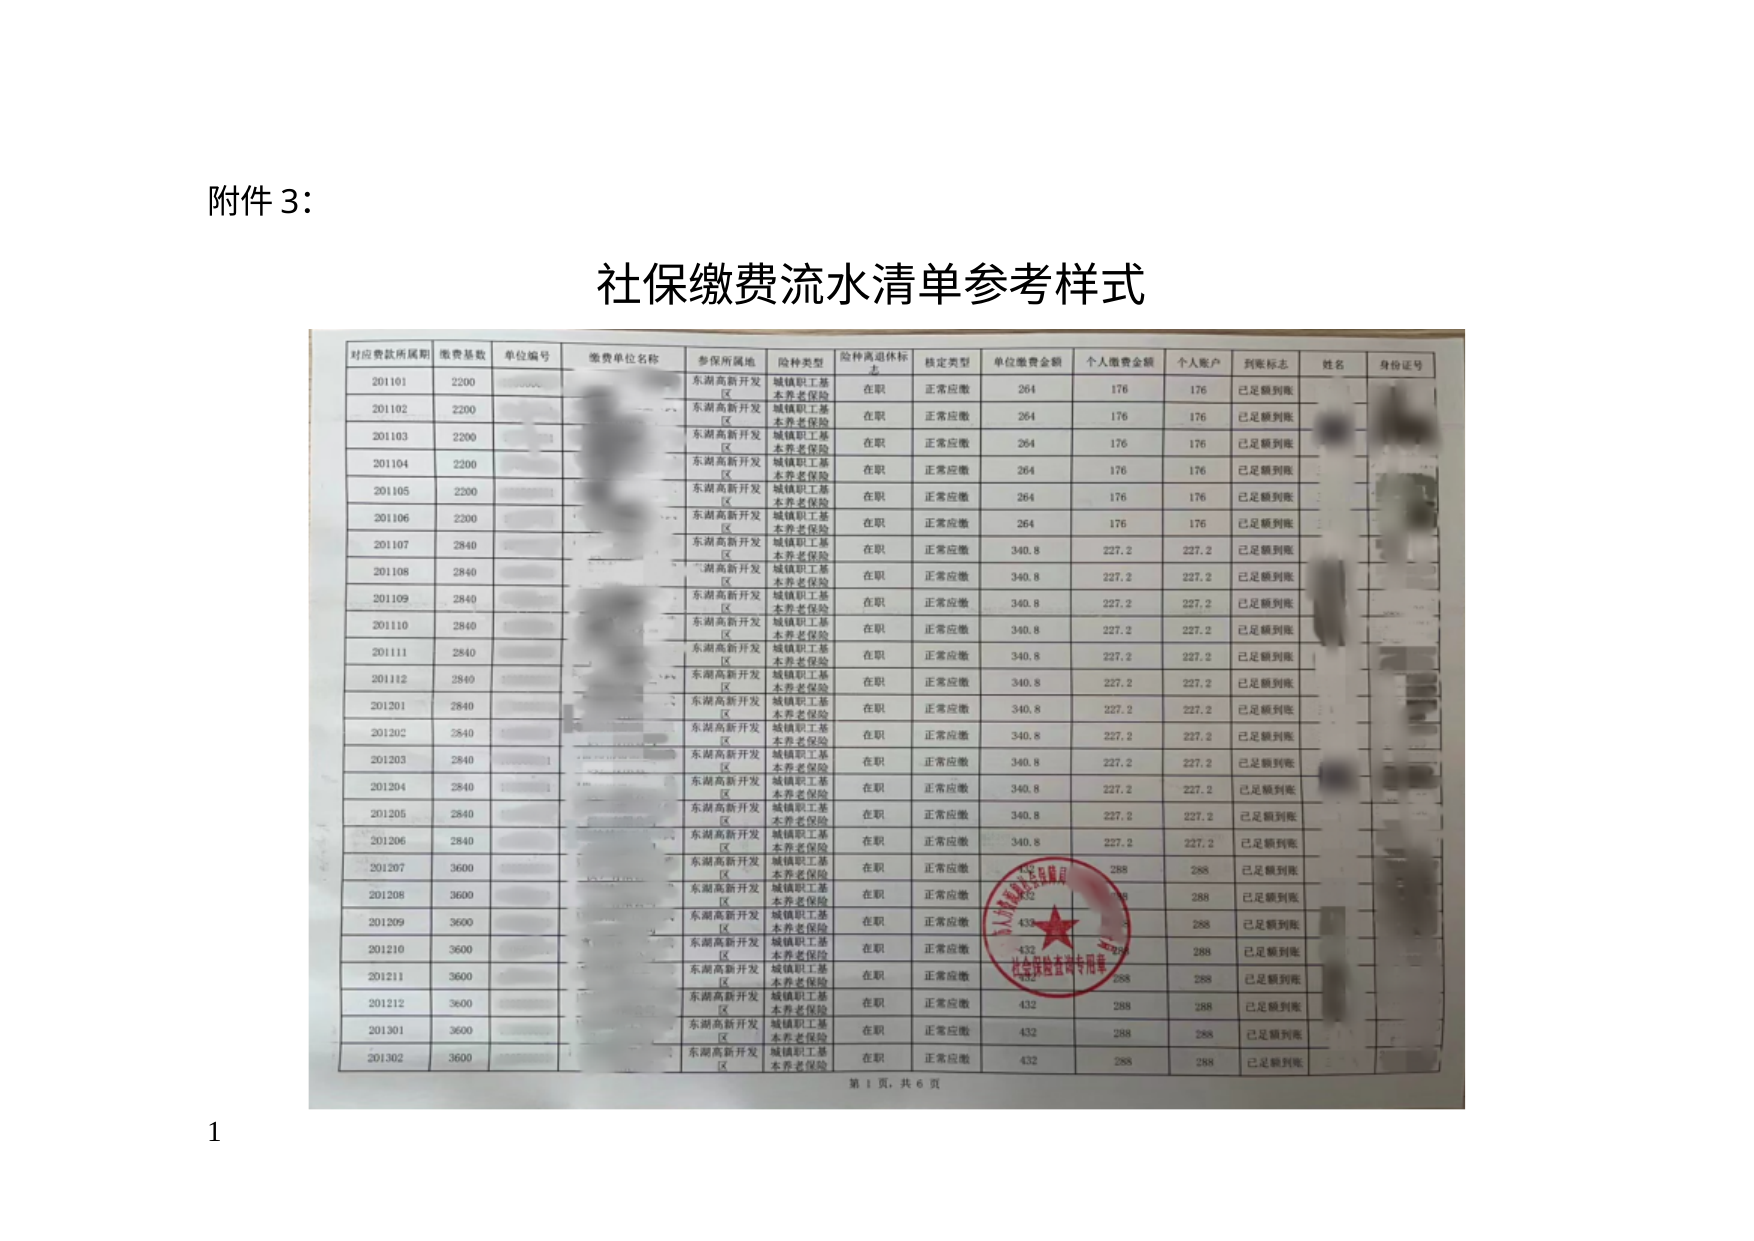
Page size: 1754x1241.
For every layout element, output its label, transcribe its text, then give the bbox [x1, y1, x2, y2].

picture [308, 329, 1466, 1111]
text 附件3： [207, 167, 1535, 232]
text 社保缴费流水清单参考样式 [207, 232, 1535, 331]
